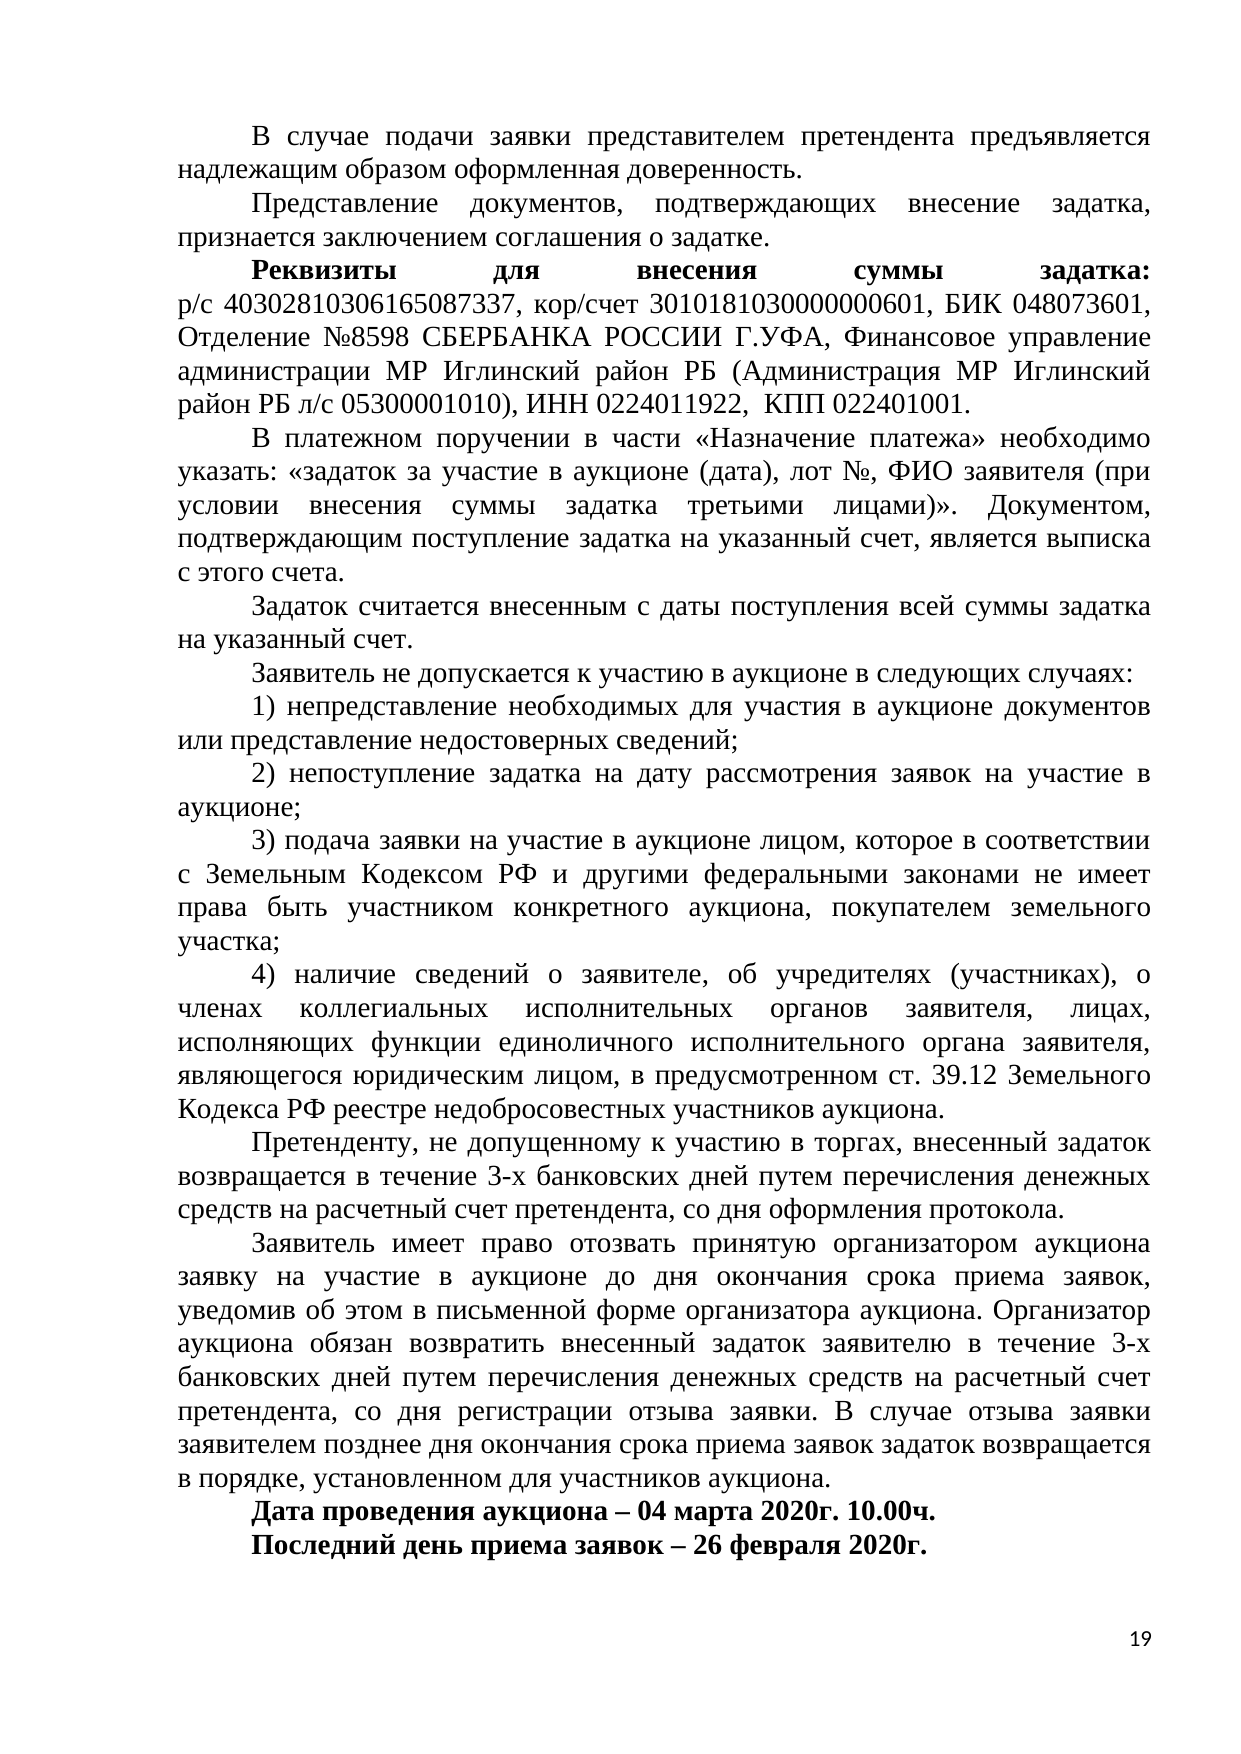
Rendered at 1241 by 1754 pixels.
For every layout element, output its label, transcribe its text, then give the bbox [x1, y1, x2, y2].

text Дата проведения аукциона – 04 марта 2020г. 10.00ч. [177, 1493, 1152, 1527]
text В случае подачи заявки представителем претендента предъявляется надлежащим образом оформленная доверенность. [177, 118, 1152, 185]
text 4) наличие сведений о заявителе, об учредителях (участниках), о членах коллегиальных исполнительных органов заявителя, лицах, исполняющих функции единоличного исполнительного органа заявителя, являющегося юридическим лицом, в предусмотренном ст. 39.12 Земельного Кодекса РФ реестре недобросовестных участников аукциона. [177, 957, 1152, 1124]
text 1) непредставление необходимых для участия в аукционе документов или представление недостоверных сведений; [177, 688, 1152, 755]
text Претенденту, не допущенному к участию в торгах, внесенный задаток возвращается в течение 3-х банковских дней путем перечисления денежных средств на расчетный счет претендента, со дня оформления протокола. [177, 1124, 1152, 1225]
text Представление документов, подтверждающих внесение задатка, признается заключением соглашения о задатке. [177, 185, 1152, 252]
text 2) непоступление задатка на дату рассмотрения заявок на участие в аукционе; [177, 755, 1152, 822]
text Заявитель имеет право отозвать принятую организатором аукциона заявку на участие в аукционе до дня окончания срока приема заявок, уведомив об этом в письменной форме организатора аукциона. Организатор аукциона обязан возвратить внесенный задаток заявителю в течение 3-х банковских дней путем перечисления денежных средств на расчетный счет претендента, со дня регистрации отзыва заявки. В случае отзыва заявки заявителем позднее дня окончания срока приема заявок задаток возвращается в порядке, установленном для участников аукциона. [177, 1225, 1152, 1493]
text Реквизиты для внесения суммы задатка: р/с 40302810306165087337, кор/счет 3010181030000000601, БИК 048073601, Отделение №8598 СБЕРБАНКА РОССИИ Г.УФА, Финансовое управление администрации МР Иглинский район РБ (Администрация МР Иглинский район РБ л/с 05300001010), ИНН 0224011922, КПП 022401001. [177, 252, 1152, 420]
text Заявитель не допускается к участию в аукционе в следующих случаях: [177, 655, 1152, 688]
text В платежном поручении в части «Назначение платежа» необходимо указать: «задаток за участие в аукционе (дата), лот №, ФИО заявителя (при условии внесения суммы задатка третьими лицами)». Документом, подтверждающим поступление задатка на указанный счет, является выписка с этого счета. [177, 420, 1152, 588]
text 3) подача заявки на участие в аукционе лицом, которое в соответствии с Земельным Кодексом РФ и другими федеральными законами не имеет права быть участником конкретного аукциона, покупателем земельного участка; [177, 822, 1152, 957]
text Последний день приема заявок – 26 февраля 2020г. [177, 1527, 1152, 1560]
text Задаток считается внесенным с даты поступления всей суммы задатка на указанный счет. [177, 588, 1152, 655]
